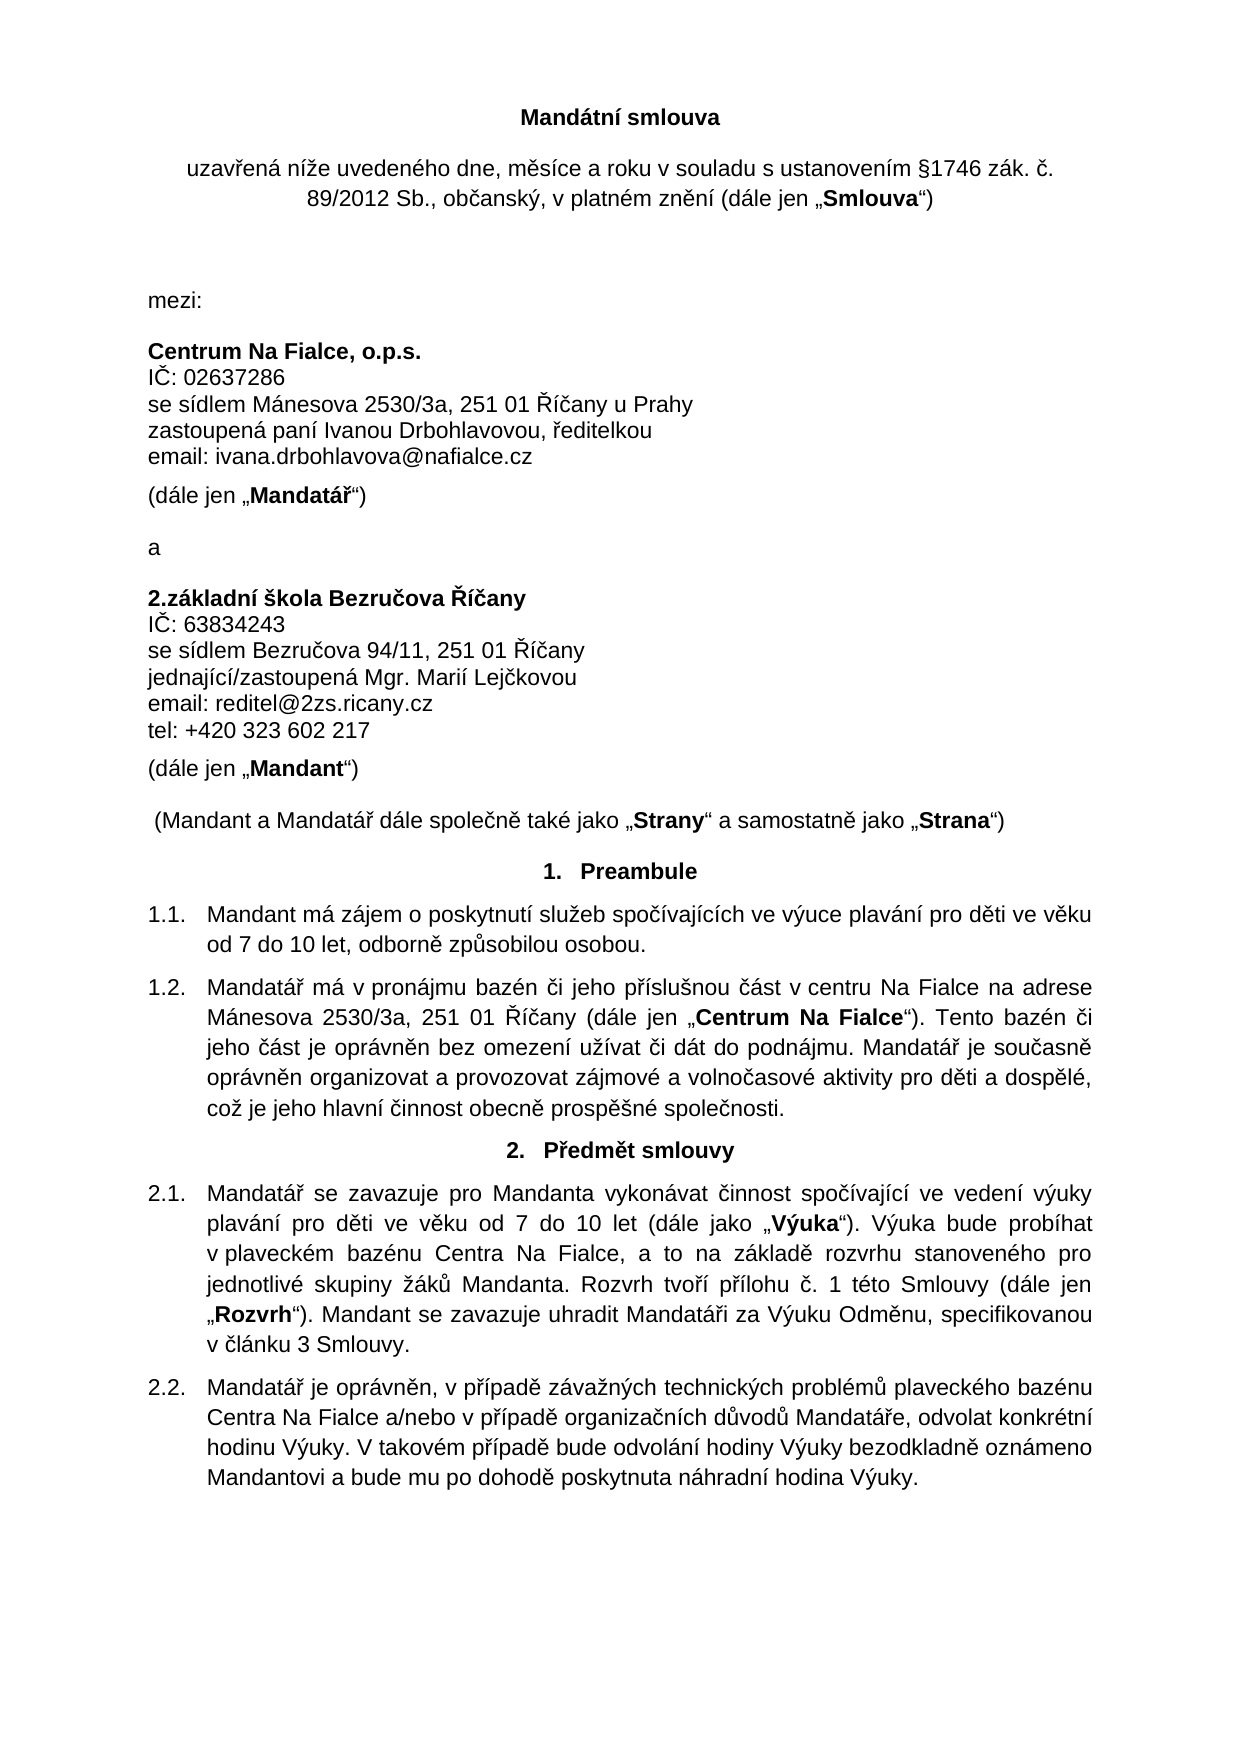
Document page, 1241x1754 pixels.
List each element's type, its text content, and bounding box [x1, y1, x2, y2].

list Mandatář se zavazuje pro Mandanta vykonávat činnost spočívající ve vedení výuky plavání pro děti ve věku od 7 do 10 let (dále jako „Výuka“). Výuka bude probíhat v plaveckém bazénu Centra Na Fialce, a to na základě rozvrhu stanoveného pro jednotlivé skupiny žáků Mandanta. Rozvrh tvoří přílohu č. 1 této Smlouvy (dále jen „Rozvrh“). Mandant se zavazuje uhradit Mandatáři za Výuku Odměnu, specifikovanou v článku 3 Smlouvy. [148, 1180, 1093, 1357]
text jednající/zastoupená Mgr. Marií Lejčkovou [148, 664, 1093, 690]
list Preambule [148, 858, 1093, 884]
text tel: +420 323 602 217 [148, 717, 1093, 743]
text (Mandant a Mandatář dále společně také jako „Strany“ a samostatně jako „Strana“) [148, 807, 1093, 833]
text se sídlem Mánesova 2530/3a, 251 01 Říčany u Prahy [148, 391, 1093, 417]
text (dále jen „Mandant“) [148, 755, 1093, 782]
text a [148, 533, 1093, 560]
text mezi: [148, 287, 1093, 313]
text se sídlem Bezručova 94/11, 251 01 Říčany [148, 637, 1093, 664]
text IČ: 63834243 [148, 611, 1093, 637]
text Mandátní smlouva [148, 103, 1093, 130]
text zastoupená paní Ivanou Drbohlavovou, ředitelkou [148, 417, 1093, 443]
text (dále jen „Mandatář“) [148, 482, 1093, 508]
list Předmět smlouvy [148, 1137, 1093, 1164]
list Mandant má zájem o poskytnutí služeb spočívajících ve výuce plavání pro děti ve věku od 7 do 10 let, odborně způsobilou osobou. [148, 901, 1093, 957]
list Mandatář je oprávněn, v případě závažných technických problémů plaveckého bazénu Centra Na Fialce a/nebo v případě organizačních důvodů Mandatáře, odvolat konkrétní hodinu Výuky. V takovém případě bude odvolání hodiny Výuky bezodkladně oznámeno Mandantovi a bude mu po dohodě poskytnuta náhradní hodina Výuky. [148, 1374, 1093, 1491]
list Mandatář má v pronájmu bazén či jeho příslušnou část v centru Na Fialce na adrese Mánesova 2530/3a, 251 01 Říčany (dále jen „Centrum Na Fialce“). Tento bazén či jeho část je oprávněn bez omezení užívat či dát do podnájmu. Mandatář je současně oprávněn organizovat a provozovat zájmové a volnočasové aktivity pro děti a dospělé, což je jeho hlavní činnost obecně prospěšné společnosti. [148, 974, 1093, 1121]
text Centrum Na Fialce, o.p.s. [148, 338, 1093, 364]
text email: [148, 690, 1093, 717]
text uzavřená níže uvedeného dne, měsíce a roku v souladu s ustanovením §1746 zák. č. 89/2012 Sb., občanský, v platném znění (dále jen „Smlouva“) [148, 154, 1093, 211]
text IČ: 02637286 [148, 364, 1093, 391]
text 2.základní škola Bezručova Říčany [148, 585, 1093, 611]
text email: ivana.drbohlavova@nafialce.cz [148, 443, 1093, 469]
